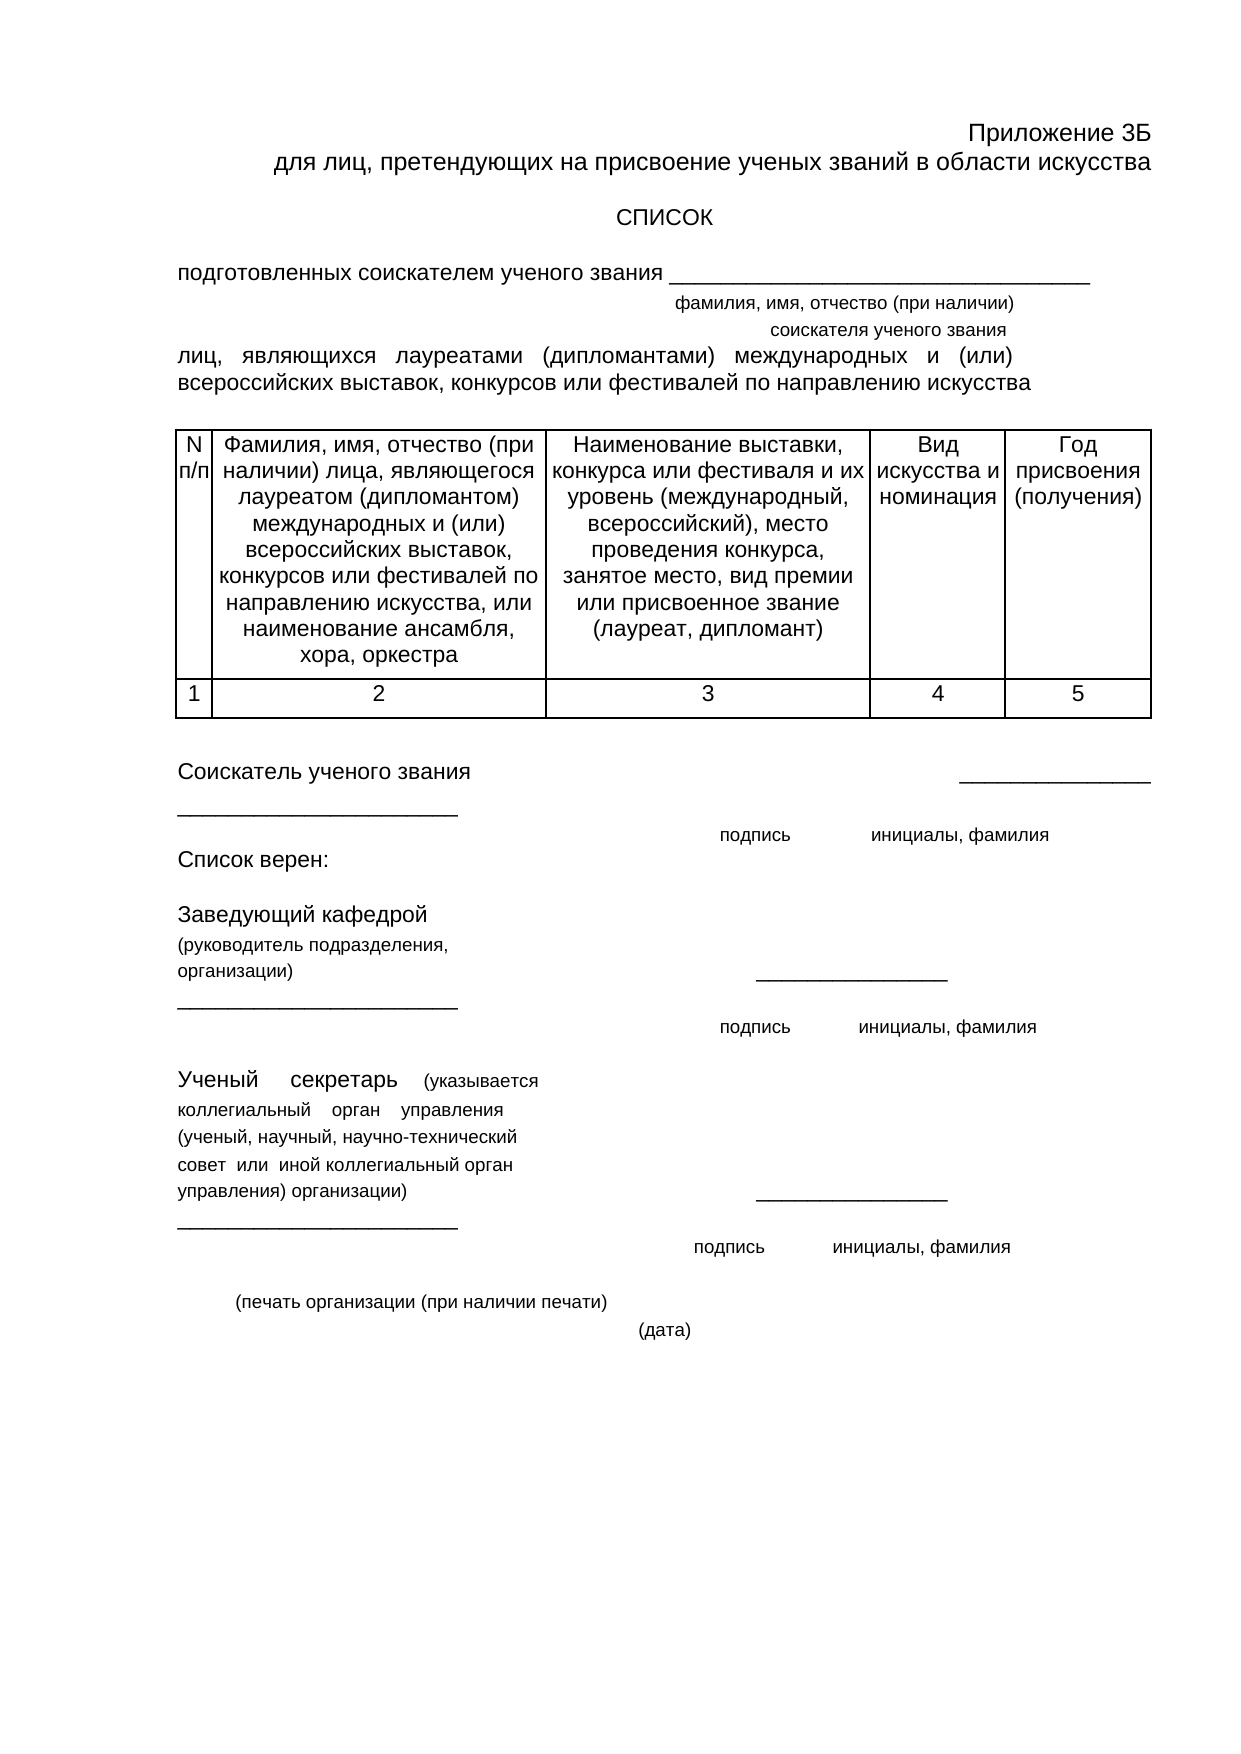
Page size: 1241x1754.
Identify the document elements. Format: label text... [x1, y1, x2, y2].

table_header Вид искусства и номинация [871, 431, 1004, 678]
text коллегиальный орган управления [177, 1092, 1152, 1120]
table_cell 4 [871, 680, 1004, 717]
table_cell 1 [177, 680, 211, 717]
text фамилия, имя, отчество (при наличии) [177, 286, 1152, 313]
text управления) организации) _______________ ______________________ [177, 1175, 1152, 1230]
text Заведующий кафедрой [177, 900, 1152, 927]
table_cell 5 [1006, 680, 1150, 717]
text всероссийских выставок, конкурсов или фестивалей по направлению искусства [177, 368, 1152, 396]
text организации) _______________ ______________________ [177, 955, 1152, 1010]
table_cell 2 [213, 680, 545, 717]
text Ученый секретарь (указывается [177, 1065, 1152, 1092]
table_cell 3 [547, 680, 869, 717]
text соискателя ученого звания [177, 313, 1152, 341]
table_header N п/п [177, 431, 211, 678]
text подпись инициалы, фамилия [177, 1230, 1152, 1257]
text Соискатель ученого звания _______________ ______________________ [177, 752, 1152, 817]
text для лиц, претендующих на присвоение ученых званий в области искусства [162, 147, 1152, 176]
text (печать организации (при наличии печати) (дата) [177, 1285, 1152, 1340]
text подготовленных соискателем ученого звания _________________________________ [177, 258, 1152, 286]
text Список верен: [177, 845, 1152, 872]
text подпись инициалы, фамилия [177, 817, 1152, 845]
text совет или иной коллегиальный орган [177, 1147, 1152, 1175]
text подпись инициалы, фамилия [177, 1010, 1152, 1037]
text (руководитель подразделения, [177, 927, 1152, 955]
table_header Год присвоения (получения) [1006, 431, 1150, 678]
text СПИСОК [177, 203, 1152, 231]
table_header Фамилия, имя, отчество (при наличии) лица, являющегося лауреатом (дипломантом) международных и (или) всероссийских выставок, конкурсов или фестивалей по направлению искусства, или наименование ансамбля, хора, оркестра [213, 431, 545, 678]
text Приложение 3Б [177, 118, 1152, 147]
table_header Наименование выставки, конкурса или фестиваля и их уровень (международный, всероссийский), место проведения конкурса, занятое место, вид премии или присвоенное звание (лауреат, дипломант) [547, 431, 869, 678]
text лиц, являющихся лауреатами (дипломантами) международных и (или) [177, 341, 1152, 368]
text (ученый, научный, научно-технический [177, 1120, 1152, 1147]
